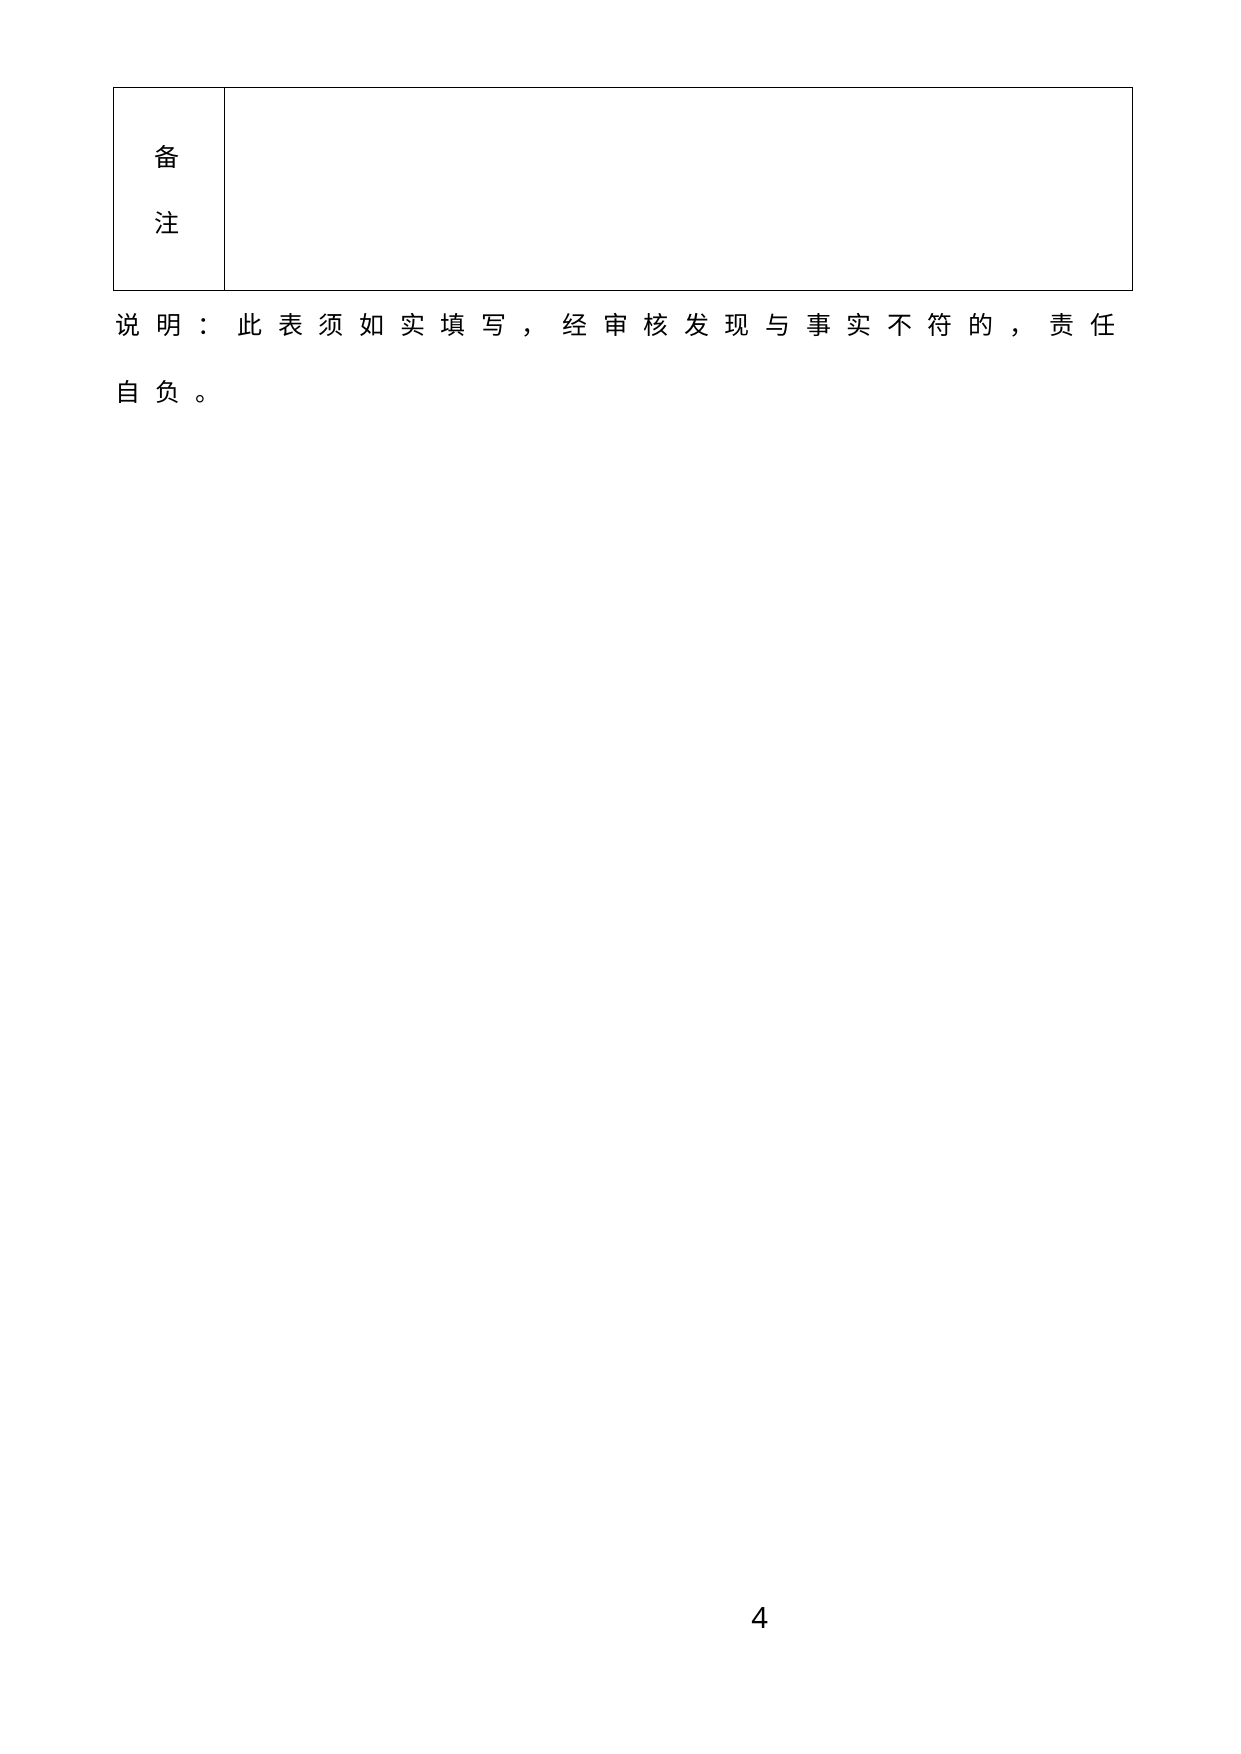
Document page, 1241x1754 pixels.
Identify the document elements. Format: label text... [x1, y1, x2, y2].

text 说明：此表须如实填写，经审核发现与事实不符的，责任自负。 [116, 291, 1130, 423]
table_cell 备 注 [114, 88, 224, 290]
table_cell [225, 88, 1132, 290]
